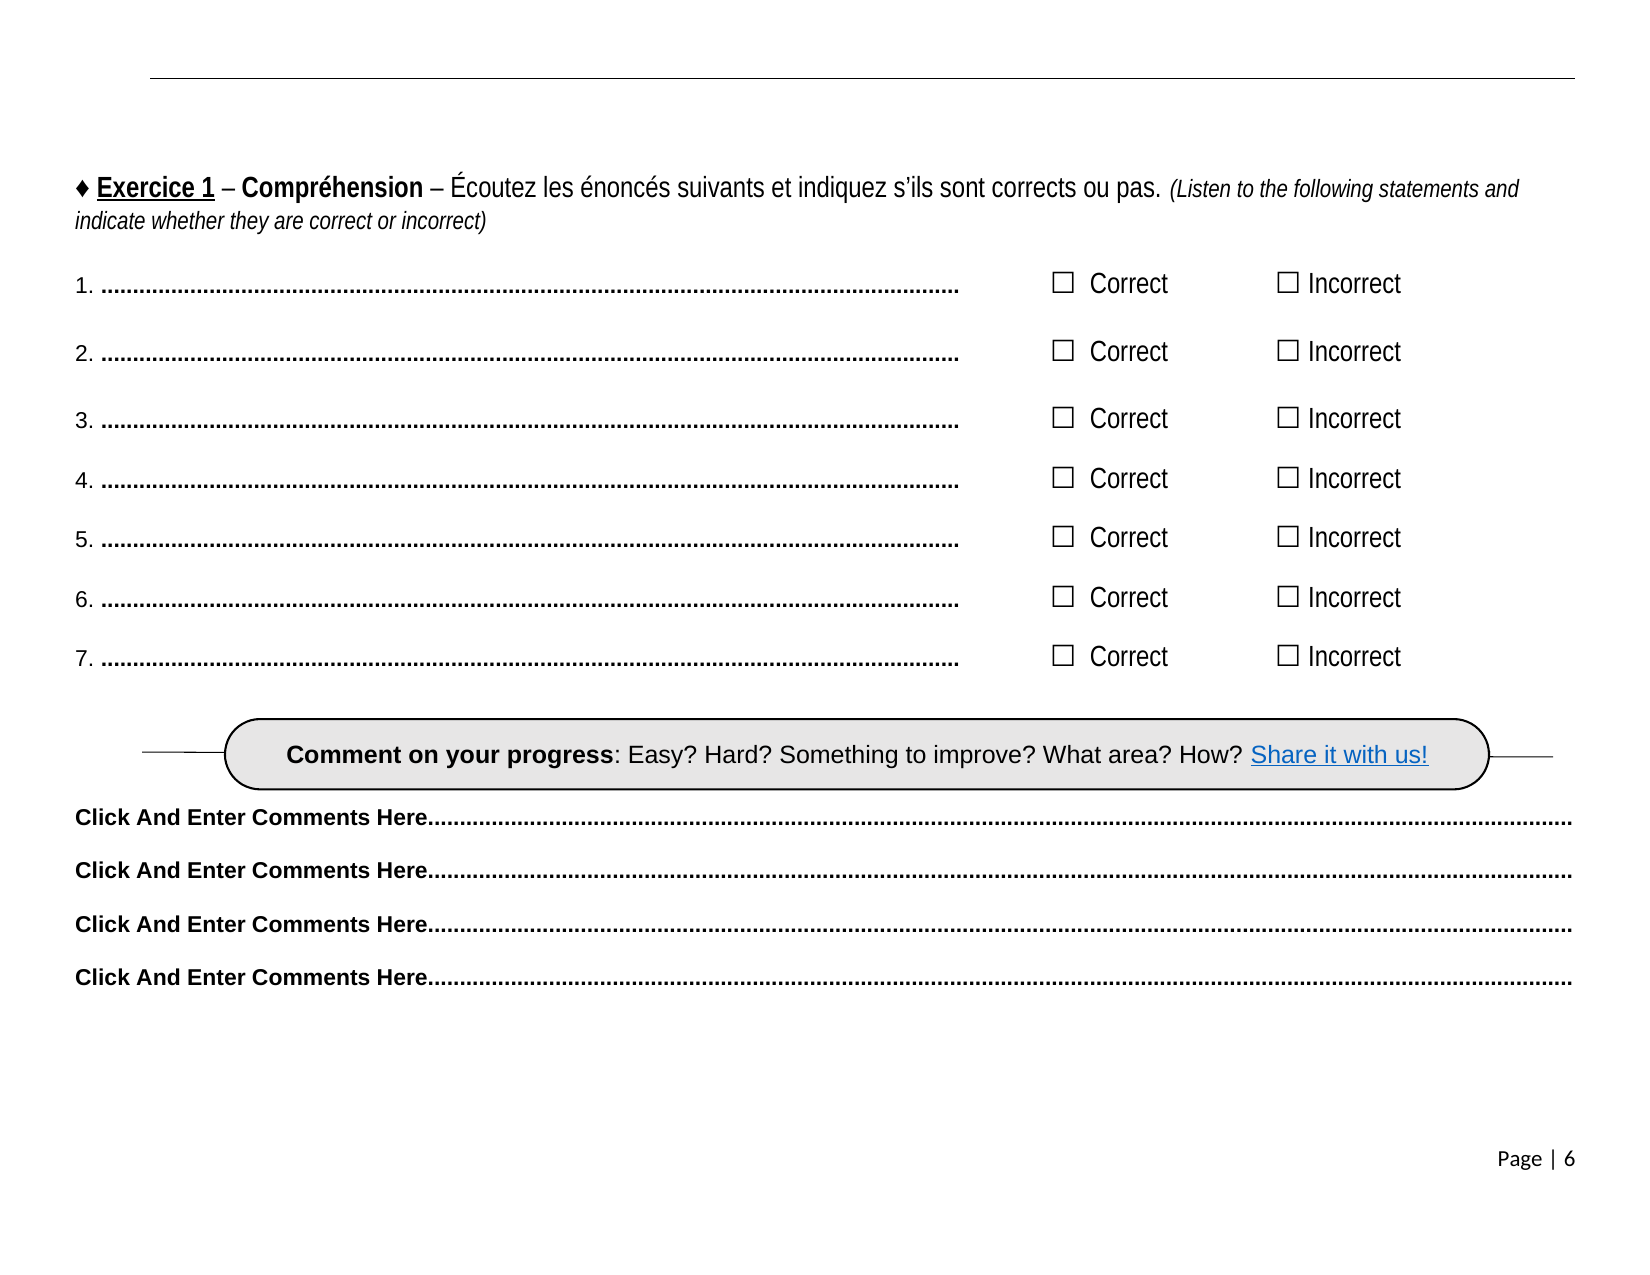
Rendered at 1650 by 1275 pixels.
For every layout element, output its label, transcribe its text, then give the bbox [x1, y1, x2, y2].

text Click And Enter Comments Here.................................................................................................................................................................................... [75, 804, 1575, 830]
text Click And Enter Comments Here.................................................................................................................................................................................... [75, 857, 1575, 884]
text Click And Enter Comments Here.................................................................................................................................................................................... [75, 964, 1575, 991]
text Click And Enter Comments Here.................................................................................................................................................................................... [75, 911, 1575, 937]
text 6. ....................................................................................................................................... Correct Incorrect [75, 576, 1575, 616]
text 4. ....................................................................................................................................... Correct Incorrect [75, 457, 1575, 497]
text 3. ....................................................................................................................................... Correct Incorrect [75, 398, 1575, 437]
text 1. ....................................................................................................................................... Correct Incorrect [75, 262, 1575, 302]
text ♦ Exercice 1 – Compréhension – Écoutez les énoncés suivants et indiquez s’ils sont corrects ou pas. (Listen to the following statements and indicate whether they are correct or incorrect) [75, 170, 1575, 235]
text 7. ....................................................................................................................................... Correct Incorrect [75, 636, 1575, 675]
text 5. ....................................................................................................................................... Correct Incorrect [75, 517, 1575, 556]
text 2. ....................................................................................................................................... Correct Incorrect [75, 330, 1575, 369]
